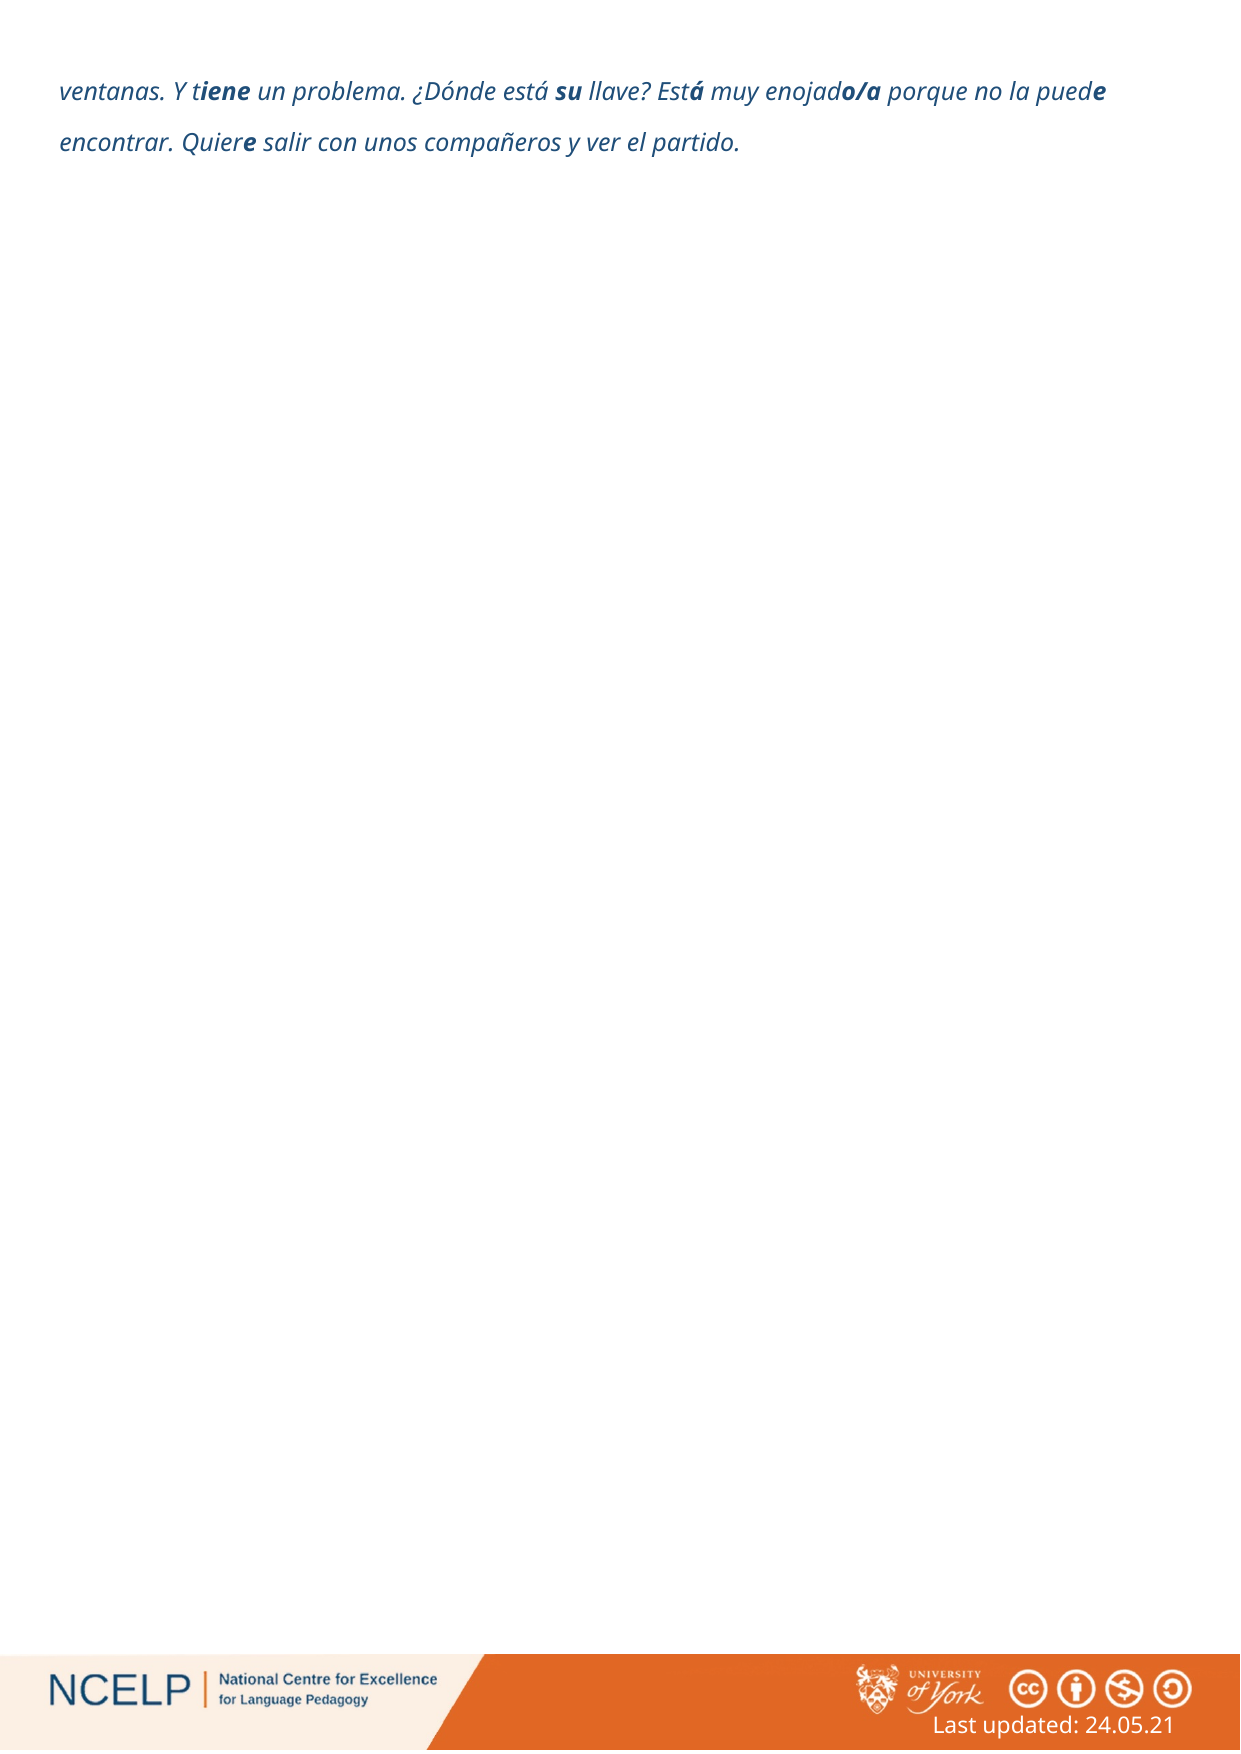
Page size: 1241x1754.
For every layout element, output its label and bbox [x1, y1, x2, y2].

text [59, 74, 1181, 159]
picture [0, 1654, 1240, 1750]
